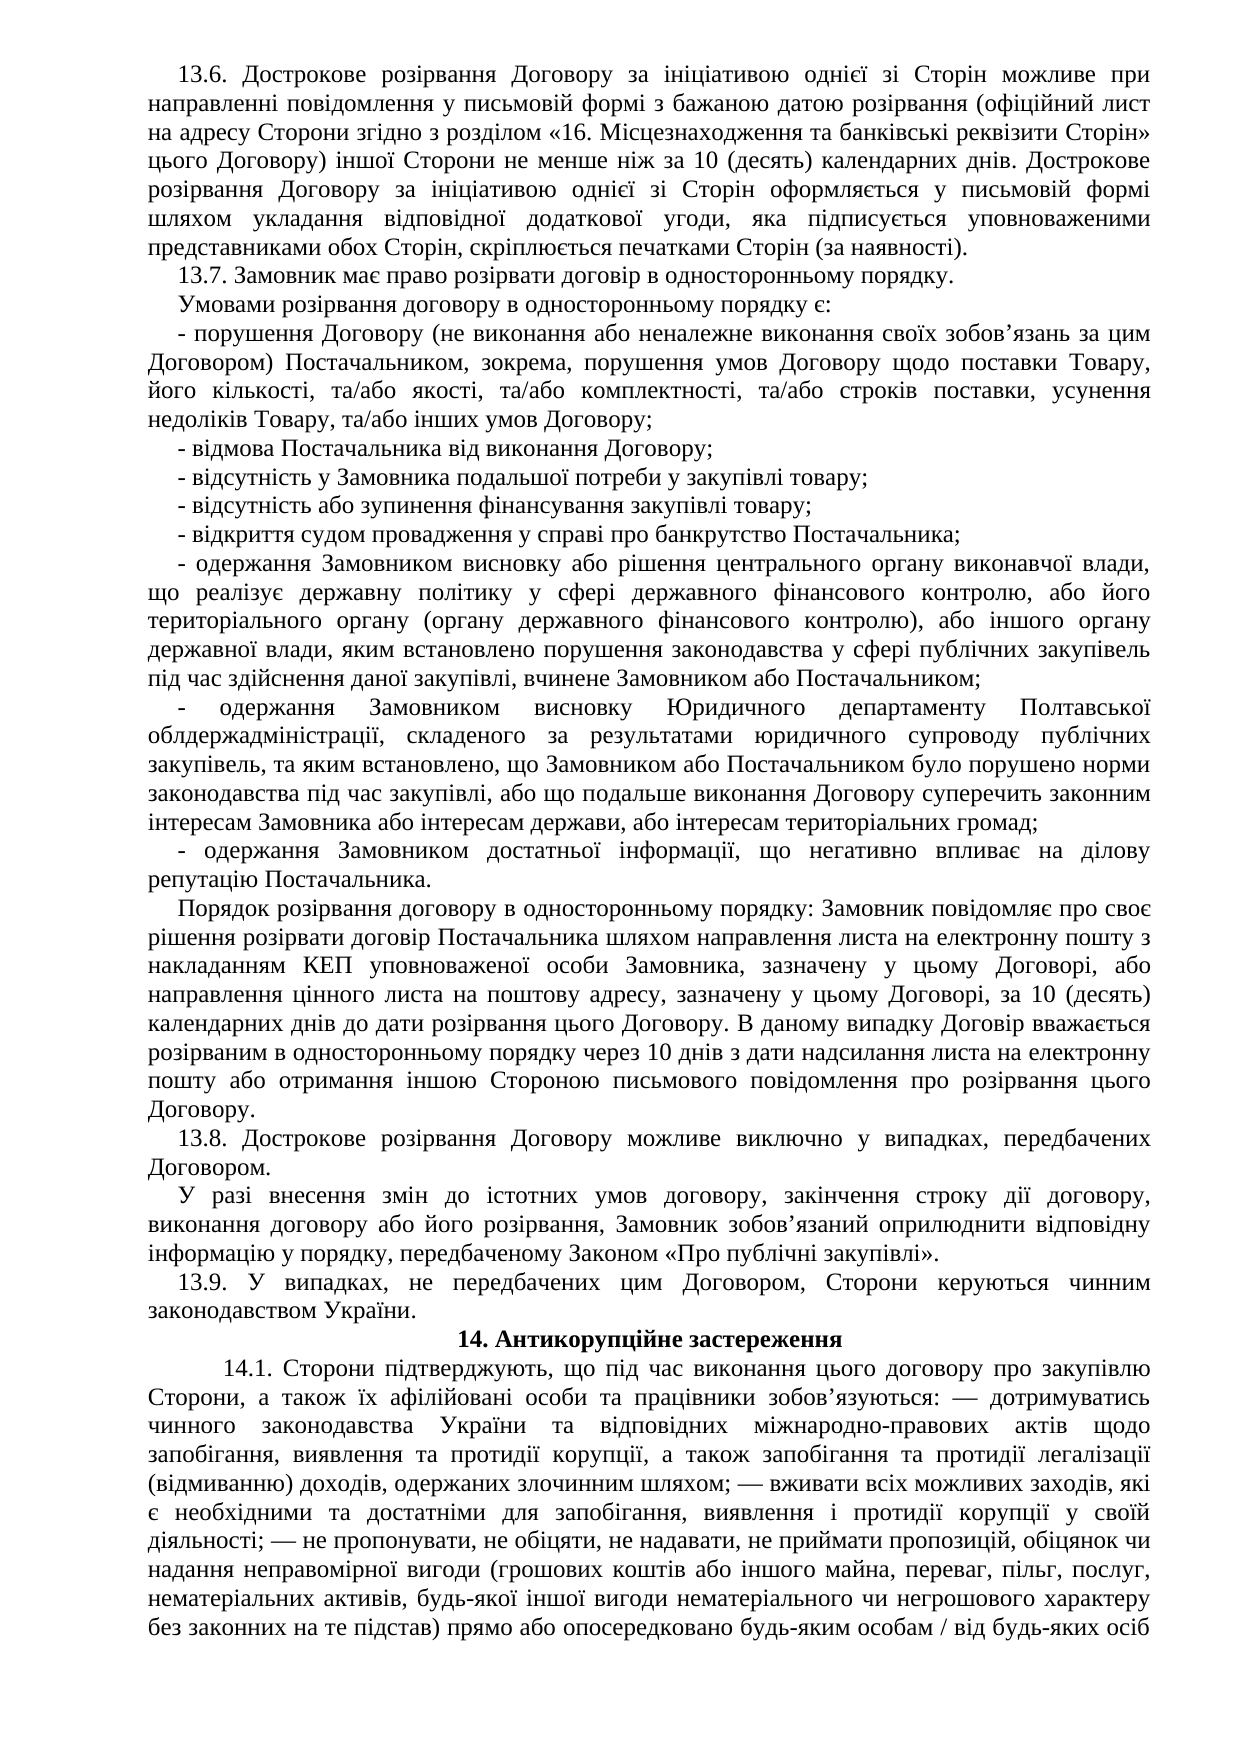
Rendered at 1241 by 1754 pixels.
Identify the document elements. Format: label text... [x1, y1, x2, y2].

text 13.9. У випадках, не передбачених цим Договором, Сторони керуються чинним законодавством України. [148, 1267, 1152, 1324]
text - відмова Постачальника від виконання Договору; [148, 433, 1152, 462]
text - відкриття судом провадження у справі про банкрутство Постачальника; [148, 519, 1152, 548]
text - порушення Договору (не виконання або неналежне виконання своїх зобов’язань за цим Договором) Постачальником, зокрема, порушення умов Договору щодо поставки Товару, його кількості, та/або якості, та/або комплектності, та/або строків поставки, усунення недоліків Товару, та/або інших умов Договору; [148, 318, 1152, 433]
text - одержання Замовником висновку або рішення центрального органу виконавчої влади, що реалізує державну політику у сфері державного фінансового контролю, або його територіального органу (органу державного фінансового контролю), або іншого органу державної влади, яким встановлено порушення законодавства у сфері публічних закупівель під час здійснення даної закупівлі, вчинене Замовником або Постачальником; [148, 548, 1152, 692]
text 13.8. Дострокове розірвання Договору можливе виключно у випадках, передбачених Договором. [148, 1123, 1152, 1180]
text 13.6. Дострокове розірвання Договору за ініціативою однієї зі Сторін можливе при направленні повідомлення у письмовій формі з бажаною датою розірвання (офіційний лист на адресу Сторони згідно з розділом «16. Місцезнаходження та банківські реквізити Сторін» цього Договору) іншої Сторони не менше ніж за 10 (десять) календарних днів. Дострокове розірвання Договору за ініціативою однієї зі Сторін оформляється у письмовій формі шляхом укладання відповідної додаткової угоди, яка підписується уповноваженими представниками обох Сторін, скріплюється печатками Сторін (за наявності). [148, 59, 1152, 260]
text - відсутність або зупинення фінансування закупівлі товару; [148, 490, 1152, 519]
text 13.7. Замовник має право розірвати договір в односторонньому порядку. [148, 260, 1152, 289]
text - одержання Замовником висновку Юридичного департаменту Полтавської облдержадміністрації, складеного за результатами юридичного супроводу публічних закупівель, та яким встановлено, що Замовником або Постачальником було порушено норми законодавства під час закупівлі, або що подальше виконання Договору суперечить законним інтересам Замовника або інтересам держави, або інтересам територіальних громад; [148, 692, 1152, 835]
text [148, 1353, 1152, 1640]
text - відсутність у Замовника подальшої потреби у закупівлі товару; [148, 462, 1152, 490]
text - одержання Замовником достатньої інформації, що негативно впливає на ділову репутацію Постачальника. [148, 835, 1152, 893]
text Порядок розірвання договору в односторонньому порядку: Замовник повідомляє про своє рішення розірвати договір Постачальника шляхом направлення листа на електронну пошту з накладанням КЕП уповноваженої особи Замовника, зазначену у цьому Договорі, або направлення цінного листа на поштову адресу, зазначену у цьому Договорі, за 10 (десять) календарних днів до дати розірвання цього Договору. В даному випадку Договір вважається розірваним в односторонньому порядку через 10 днів з дати надсилання листа на електронну пошту або отримання іншою Стороною письмового повідомлення про розірвання цього Договору. [148, 893, 1152, 1123]
text Умовами розірвання договору в односторонньому порядку є: [148, 289, 1152, 318]
text 14. Антикорупційне застереження [148, 1324, 1152, 1353]
text У разі внесення змін до істотних умов договору, закінчення строку дії договору, виконання договору або його розірвання, Замовник зобов’язаний оприлюднити відповідну інформацію у порядку, передбаченому Законом «Про публічні закупівлі». [148, 1180, 1152, 1267]
